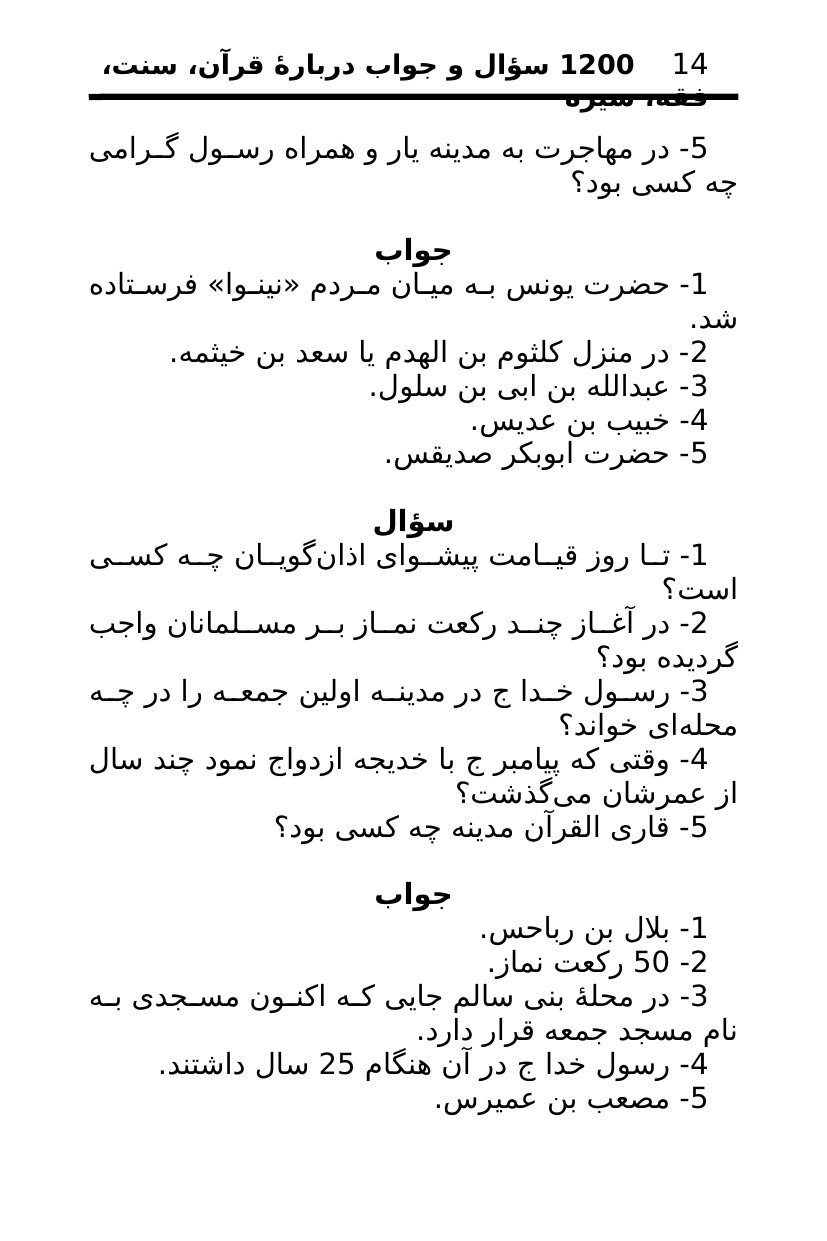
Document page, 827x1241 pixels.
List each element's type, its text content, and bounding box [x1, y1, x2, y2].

text 1- حضرت یونس به میان مردم «نینوا» فرستاده شد. [89, 267, 738, 335]
text 5- قاری القرآن مدینه چه کسی بود؟ [89, 810, 738, 844]
text جواب [89, 233, 738, 267]
text 4- خبیب بن عدیس. [89, 403, 738, 437]
text 2- در آغاز چند رکعت نماز بر مسلمانان واجب گردیده بود؟ [89, 606, 738, 674]
text 1- بلال بن رباحس. [89, 911, 738, 945]
text 1- تا روز قیامت پیشوای اذان‌گویان چه کسی است؟ [89, 538, 738, 606]
text جواب [89, 877, 738, 911]
text سؤال [89, 504, 738, 538]
text 2- 50 رکعت نماز. [89, 945, 738, 979]
text 5- مصعب بن عمیرس. [89, 1081, 738, 1115]
text 4- وقتی که پیامبر ج با خدیجه ازدواج نمود چند سال از عمرشان می‌گذشت؟ [89, 742, 738, 810]
text 3- در محلۀ بنی سالم جایی که اکنون مسجدی به نام مسجد جمعه قرار دارد. [89, 979, 738, 1047]
text 3- عبدالله بن ابی بن سلول. [89, 369, 738, 403]
text 2- در منزل کلثوم بن الهدم یا سعد بن خیثمه. [89, 335, 738, 369]
text 4- رسول خدا ج در آن هنگام 25 سال داشتند. [89, 1047, 738, 1081]
text 3- رسول خدا ج در مدینه اولین جمعه را در چه محله‌ای خواند؟ [89, 674, 738, 742]
text 5- در مهاجرت به مدینه یار و همراه رسول گرامی چه کسی بود؟ [89, 132, 738, 199]
text 5- حضرت ابوبکر صدیقس. [89, 437, 738, 471]
